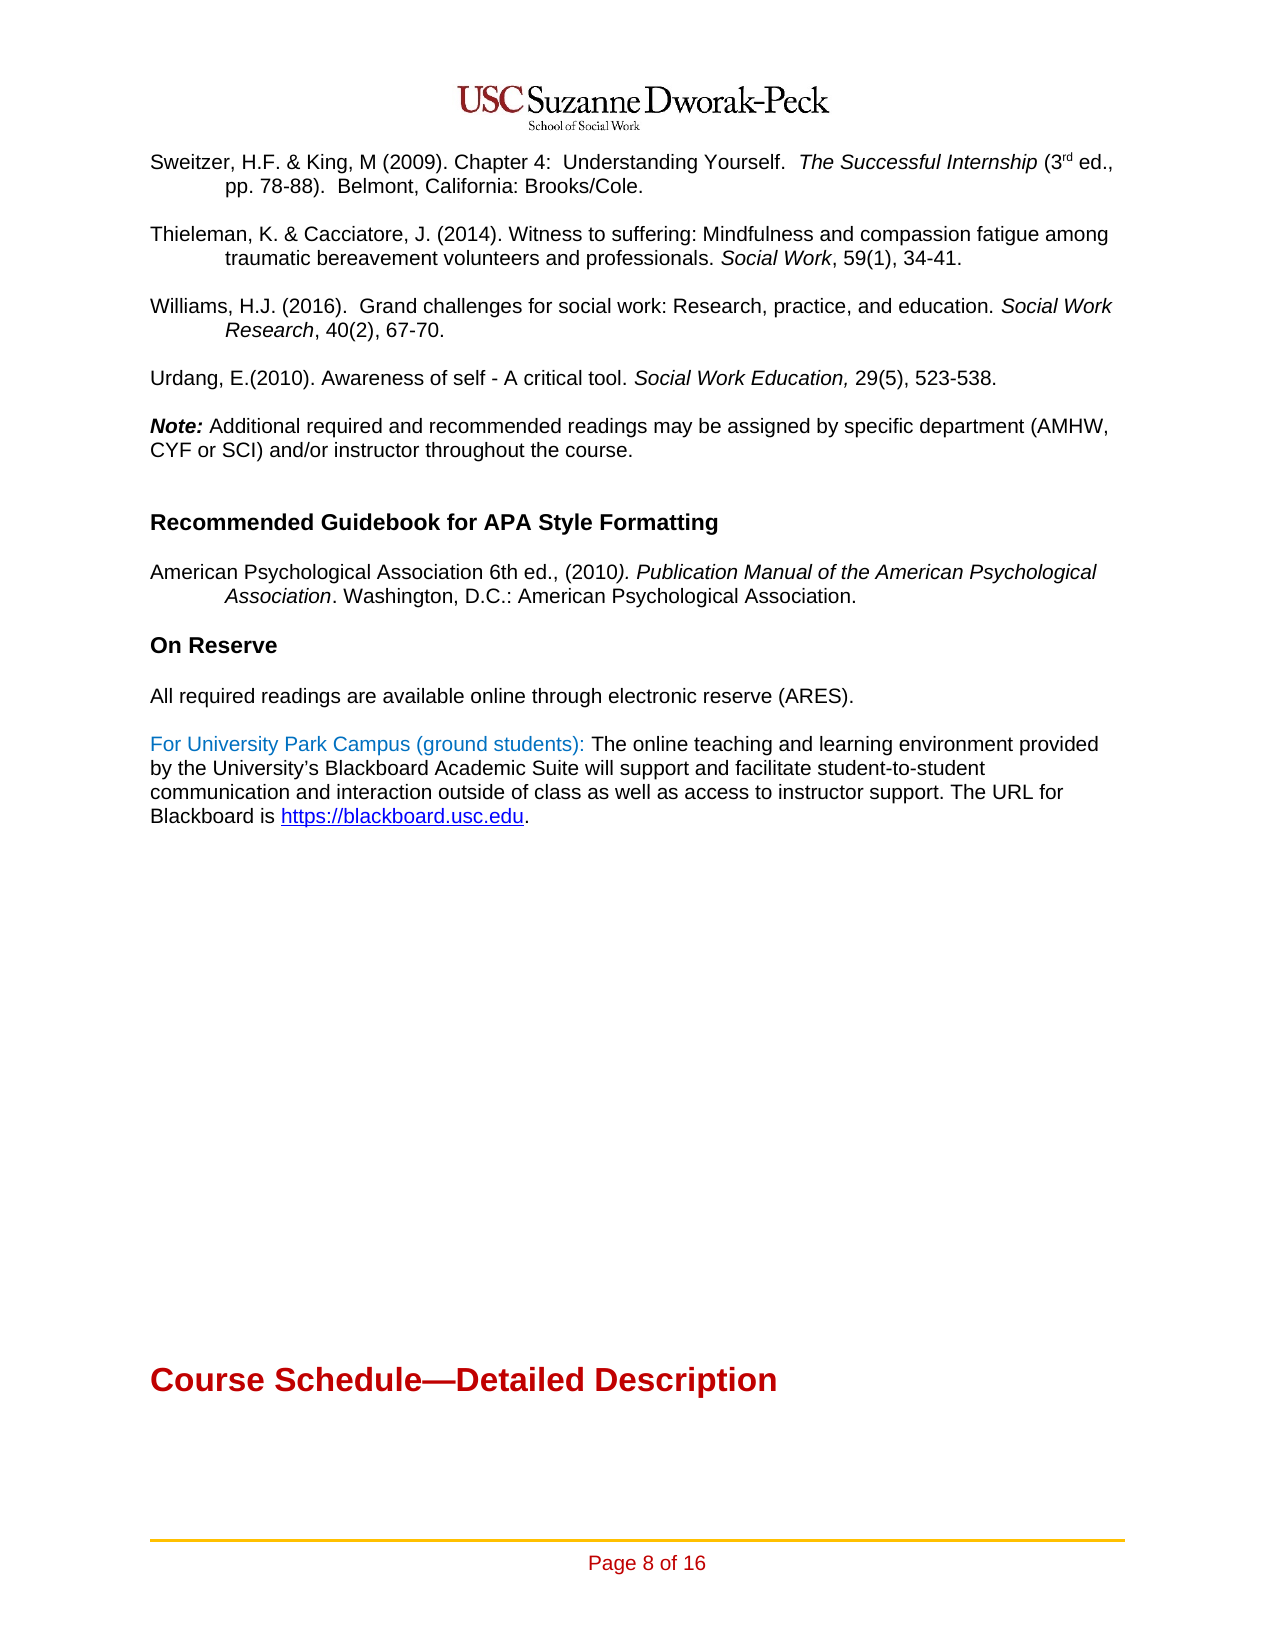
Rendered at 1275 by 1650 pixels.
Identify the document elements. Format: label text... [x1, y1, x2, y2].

text Association. Washington, D.C.: American Psychological Association. [150, 584, 1125, 608]
text Course Schedule―Detailed Description [150, 1360, 1125, 1398]
text All required readings are available online through electronic reserve (ARES). [150, 684, 1125, 708]
text Thieleman, K. & Cacciatore, J. (2014). Witness to suffering: Mindfulness and compassion fatigue among [150, 222, 1125, 246]
text traumatic bereavement volunteers and professionals. Social Work, 59(1), 34-41. [150, 246, 1125, 270]
text Note: Additional required and recommended readings may be assigned by specific department (AMHW, CYF or SCI) and/or instructor throughout the course. [150, 413, 1125, 461]
text Urdang, E.(2010). Awareness of self - A critical tool. Social Work Education, 29(5), 523-538. [150, 366, 1125, 389]
subtitle On Reserve [150, 632, 1125, 658]
text Sweitzer, H.F. & King, M (2009). Chapter 4: Understanding Yourself. The Successful Internship (3rd ed., pp. 78-88). Belmont, California: Brooks/Cole. [150, 150, 1125, 198]
text Williams, H.J. (2016). Grand challenges for social work: Research, practice, and education. Social Work Research, 40(2), 67-70. [150, 294, 1125, 342]
text American Psychological Association 6th ed., (2010). Publication Manual of the American Psychological [150, 560, 1125, 584]
picture [452, 75, 842, 138]
text For University Park Campus (ground students): The online teaching and learning environment provided by the University’s Blackboard Academic Suite will support and facilitate student-to-student communication and interaction outside of class as well as access to instructor support. The URL for Blackboard is https://blackboard.usc.edu. [150, 732, 1125, 828]
text Recommended Guidebook for APA Style Formatting [150, 509, 1125, 536]
